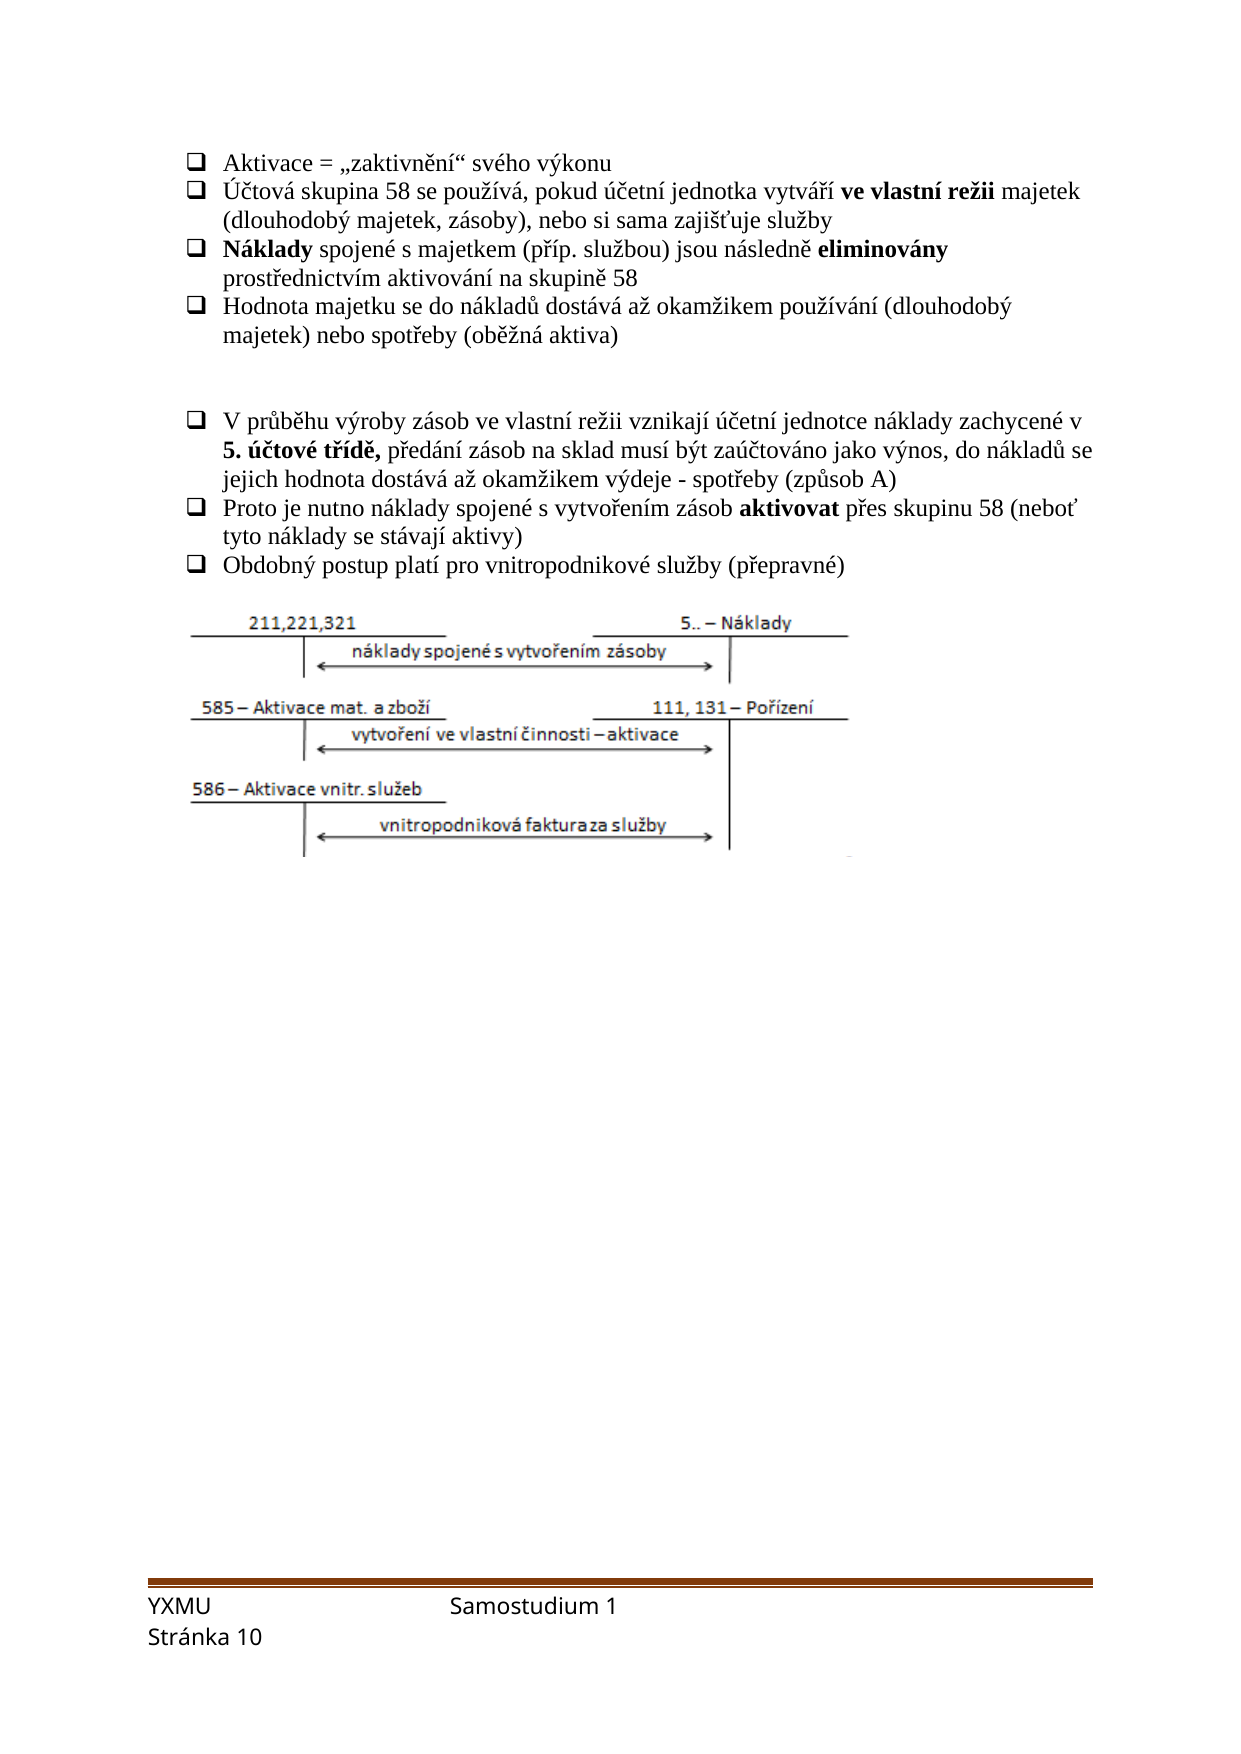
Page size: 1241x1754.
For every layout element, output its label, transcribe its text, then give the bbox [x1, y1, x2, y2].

list Hodnota majetku se do nákladů dostává až okamžikem používání (dlouhodobý majetek) nebo spotřeby (oběžná aktiva) [185, 291, 1093, 349]
list Aktivace = „zaktivnění“ svého výkonu [185, 148, 1093, 176]
list V průběhu výroby zásob ve vlastní režii vznikají účetní jednotce náklady zachycené v 5. účtové třídě, předání zásob na sklad musí být zaúčtováno jako výnos, do nákladů se jejich hodnota dostává až okamžikem výdeje - spotřeby (způsob A) [185, 406, 1093, 493]
list Obdobný postup platí pro vnitropodnikové služby (přepravné) [185, 550, 1093, 579]
list Proto je nutno náklady spojené s vytvořením zásob aktivovat přes skupinu 58 (neboť tyto náklady se stávají aktivy) [185, 493, 1093, 550]
picture [147, 607, 898, 857]
list Účtová skupina 58 se používá, pokud účetní jednotka vytváří ve vlastní režii majetek (dlouhodobý majetek, zásoby), nebo si sama zajišťuje služby [185, 176, 1093, 234]
list Náklady spojené s majetkem (příp. službou) jsou následně eliminovány prostřednictvím aktivování na skupině 58 [185, 234, 1093, 291]
